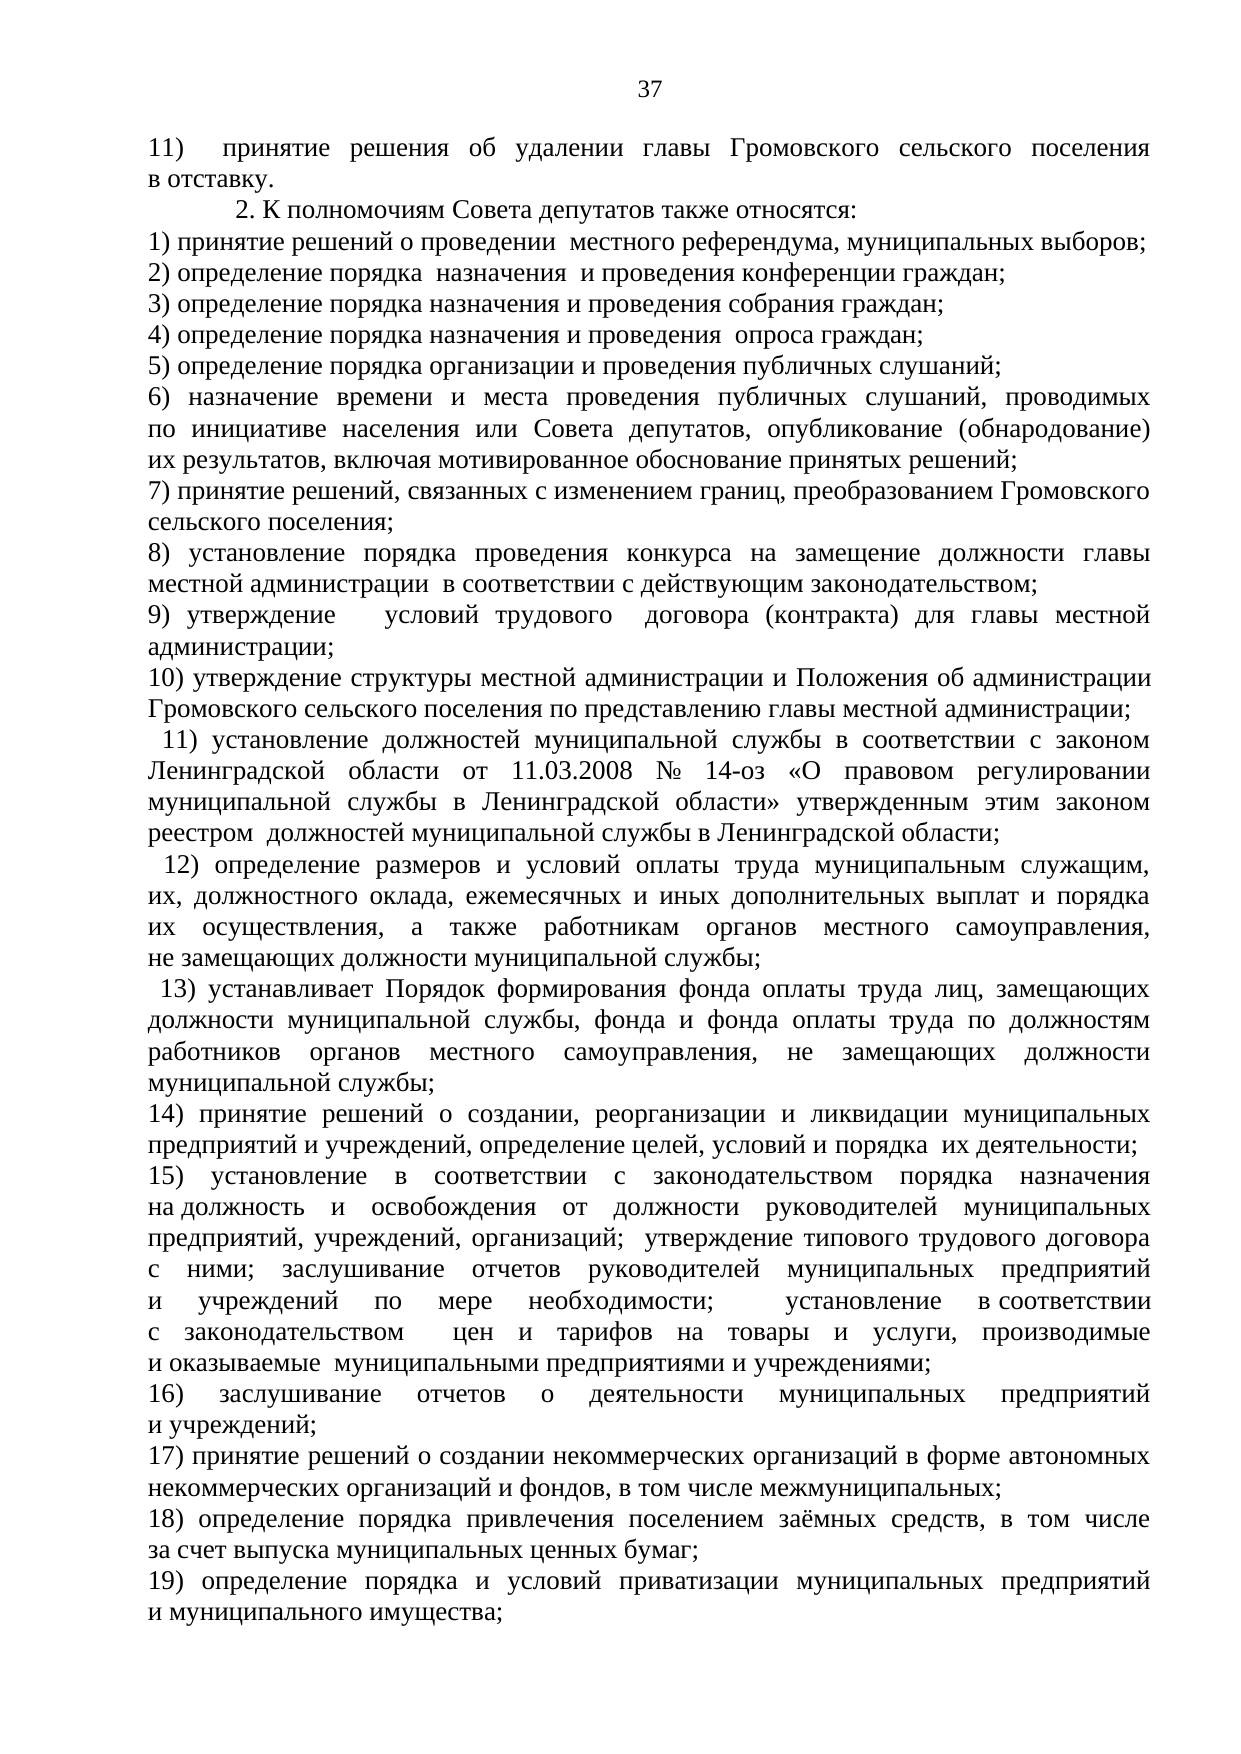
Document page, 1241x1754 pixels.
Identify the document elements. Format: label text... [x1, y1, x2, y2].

text 8) установление порядка проведения конкурса на замещение должности главы местной администрации в соответствии с действующим законодательством; [148, 536, 1152, 598]
text 7) принятие решений, связанных с изменением границ, преобразованием Громовского сельского поселения; [148, 474, 1152, 536]
text 6) назначение времени и места проведения публичных слушаний, проводимых по инициативе населения или Совета депутатов, опубликование (обнародование) их результатов, включая мотивированное обоснование принятых решений; [148, 381, 1152, 474]
text 11) установление должностей муниципальной службы в соответствии с законом Ленинградской области от 11.03.2008 № 14-оз «О правовом регулировании муниципальной службы в Ленинградской области» утвержденным этим законом реестром должностей муниципальной службы в Ленинградской области; [148, 723, 1152, 848]
text 12) определение размеров и условий оплаты труда муниципальным служащим, их, должностного оклада, ежемесячных и иных дополнительных выплат и порядка их осуществления, а также работникам органов местного самоуправления, не замещающих должности муниципальной службы; [148, 848, 1152, 972]
text 2. К полномочиям Cовета депутатов также относятся: [148, 194, 1152, 225]
text 2) определение порядка назначения и проведения конференции граждан; [148, 256, 1152, 287]
text 15) установление в соответствии с законодательством порядка назначения на должность и освобождения от должности руководителей муниципальных предприятий, учреждений, организаций; утверждение типового трудового договора с ними; заслушивание отчетов руководителей муниципальных предприятий и учреждений по мере необходимости; установление в соответствии с законодательством цен и тарифов на товары и услуги, производимые и оказываемые муниципальными предприятиями и учреждениями; [148, 1159, 1152, 1377]
text 18) определение порядка привлечения поселением заёмных средств, в том числе за счет выпуска муниципальных ценных бумаг; [148, 1502, 1152, 1564]
text 13) устанавливает Порядок формирования фонда оплаты труда лиц, замещающих должности муниципальной службы, фонда и фонда оплаты труда по должностям работников органов местного самоуправления, не замещающих должности муниципальной службы; [148, 972, 1152, 1097]
text 9) утверждение условий трудового договора (контракта) для главы местной администрации; [148, 598, 1152, 661]
text 3) определение порядка назначения и проведения собрания граждан; [148, 287, 1152, 318]
text 4) определение порядка назначения и проведения опроса граждан; [148, 318, 1152, 349]
text 1) принятие решений о проведении местного референдума, муниципальных выборов; [148, 225, 1152, 256]
list 16) заслушивание отчетов о деятельности муниципальных предприятий и учреждений; [148, 1377, 1152, 1439]
text 19) определение порядка и условий приватизации муниципальных предприятий и муниципального имущества; [148, 1564, 1152, 1626]
text 14) принятие решений о создании, реорганизации и ликвидации муниципальных предприятий и учреждений, определение целей, условий и порядка их деятельности; [148, 1097, 1152, 1159]
text 11) принятие решения об удалении главы Громовского сельского поселения в отставку. [148, 131, 1152, 194]
text 10) утверждение структуры местной администрации и Положения об администрации Громовского сельского поселения по представлению главы местной администрации; [148, 661, 1152, 723]
text 17) принятие решений о создании некоммерческих организаций в форме автономных некоммерческих организаций и фондов, в том числе межмуниципальных; [148, 1439, 1152, 1502]
text 5) определение порядка организации и проведения публичных слушаний; [148, 349, 1152, 381]
